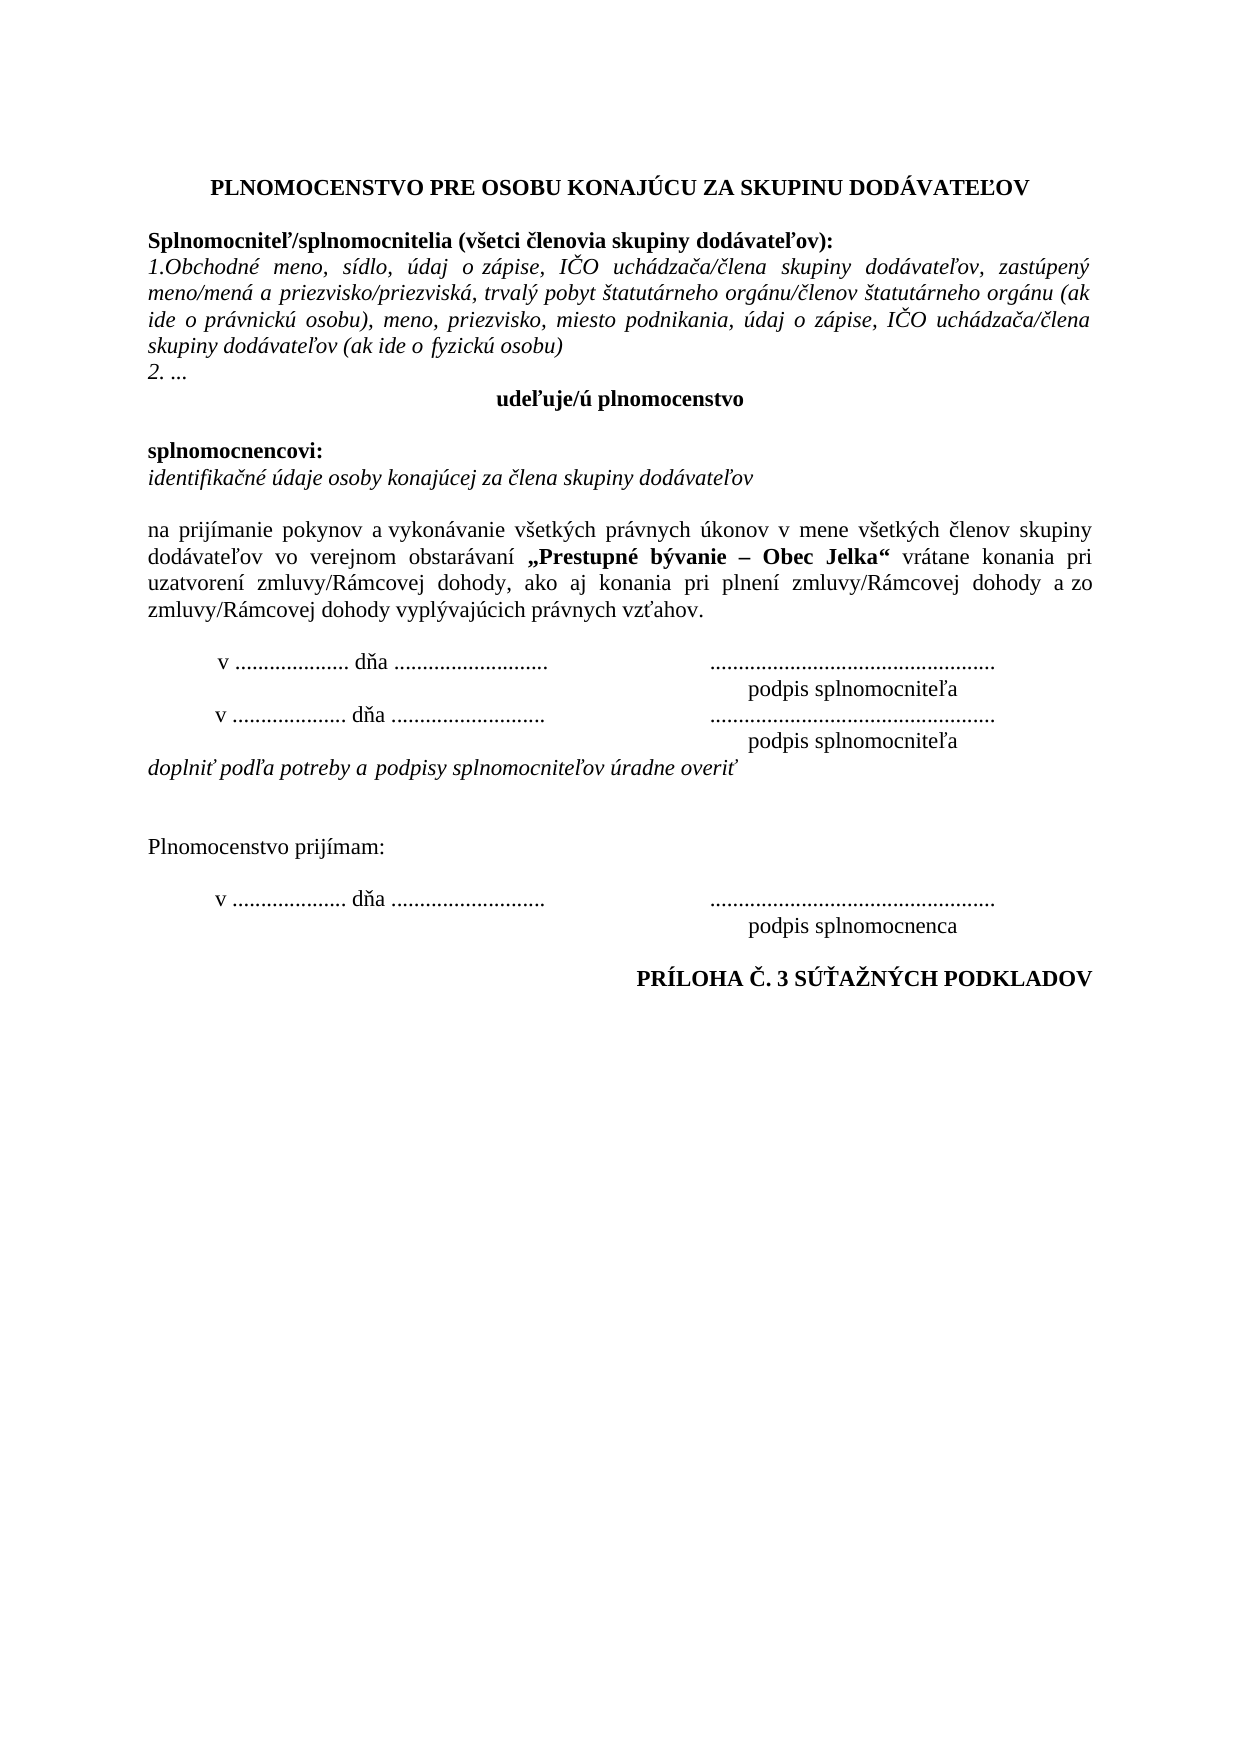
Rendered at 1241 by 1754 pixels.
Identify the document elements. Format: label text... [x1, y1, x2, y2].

table_cell v .................... dňa ........................... [148, 701, 613, 754]
text splnomocnencovi: [148, 437, 1093, 464]
text udeľuje/ú plnomocenstvo [148, 385, 1093, 411]
text 1.Obchodné meno, sídlo, údaj o zápise, IČO uchádzača/člena skupiny dodávateľov, zastúpený meno/mená a priezvisko/priezviská, trvalý pobyt štatutárneho orgánu/členov štatutárneho orgánu (ak ide o právnickú osobu), meno, priezvisko, miesto podnikania, údaj o zápise, IČO uchádzača/člena skupiny dodávateľov (ak ide o fyzickú osobu) [148, 253, 1093, 358]
text identifikačné údaje osoby konajúcej za člena skupiny dodávateľov [148, 464, 1093, 490]
table_header .................................................. podpis splnomocniteľa [613, 648, 1093, 701]
text Plnomocenstvo pre osobu konajúcu za skupinu dodávateľov [148, 174, 1093, 200]
text na prijímanie pokynov a vykonávanie všetkých právnych úkonov v mene všetkých členov skupiny dodávateľov vo verejnom obstarávaní „Prestupné bývanie – Obec Jelka“ vrátane konania pri uzatvorení zmluvy/Rámcovej dohody, ako aj konania pri plnení zmluvy/Rámcovej dohody a zo zmluvy/Rámcovej dohody vyplývajúcich právnych vzťahov. [148, 517, 1093, 622]
table_header v .................... dňa ........................... [148, 886, 613, 938]
text Príloha č. 3 súťažných podkladov [148, 964, 1093, 991]
text Splnomocniteľ/splnomocnitelia (všetci členovia skupiny dodávateľov): [148, 227, 1093, 253]
text doplniť podľa potreby a podpisy splnomocniteľov úradne overiť [148, 754, 1093, 780]
table_header .................................................. podpis splnomocnenca [613, 886, 1093, 938]
table_cell .................................................. podpis splnomocniteľa [613, 701, 1093, 754]
text Plnomocenstvo prijímam: [148, 833, 1093, 859]
text 2. ... [148, 358, 1093, 385]
table_header v .................... dňa ........................... [148, 648, 613, 701]
